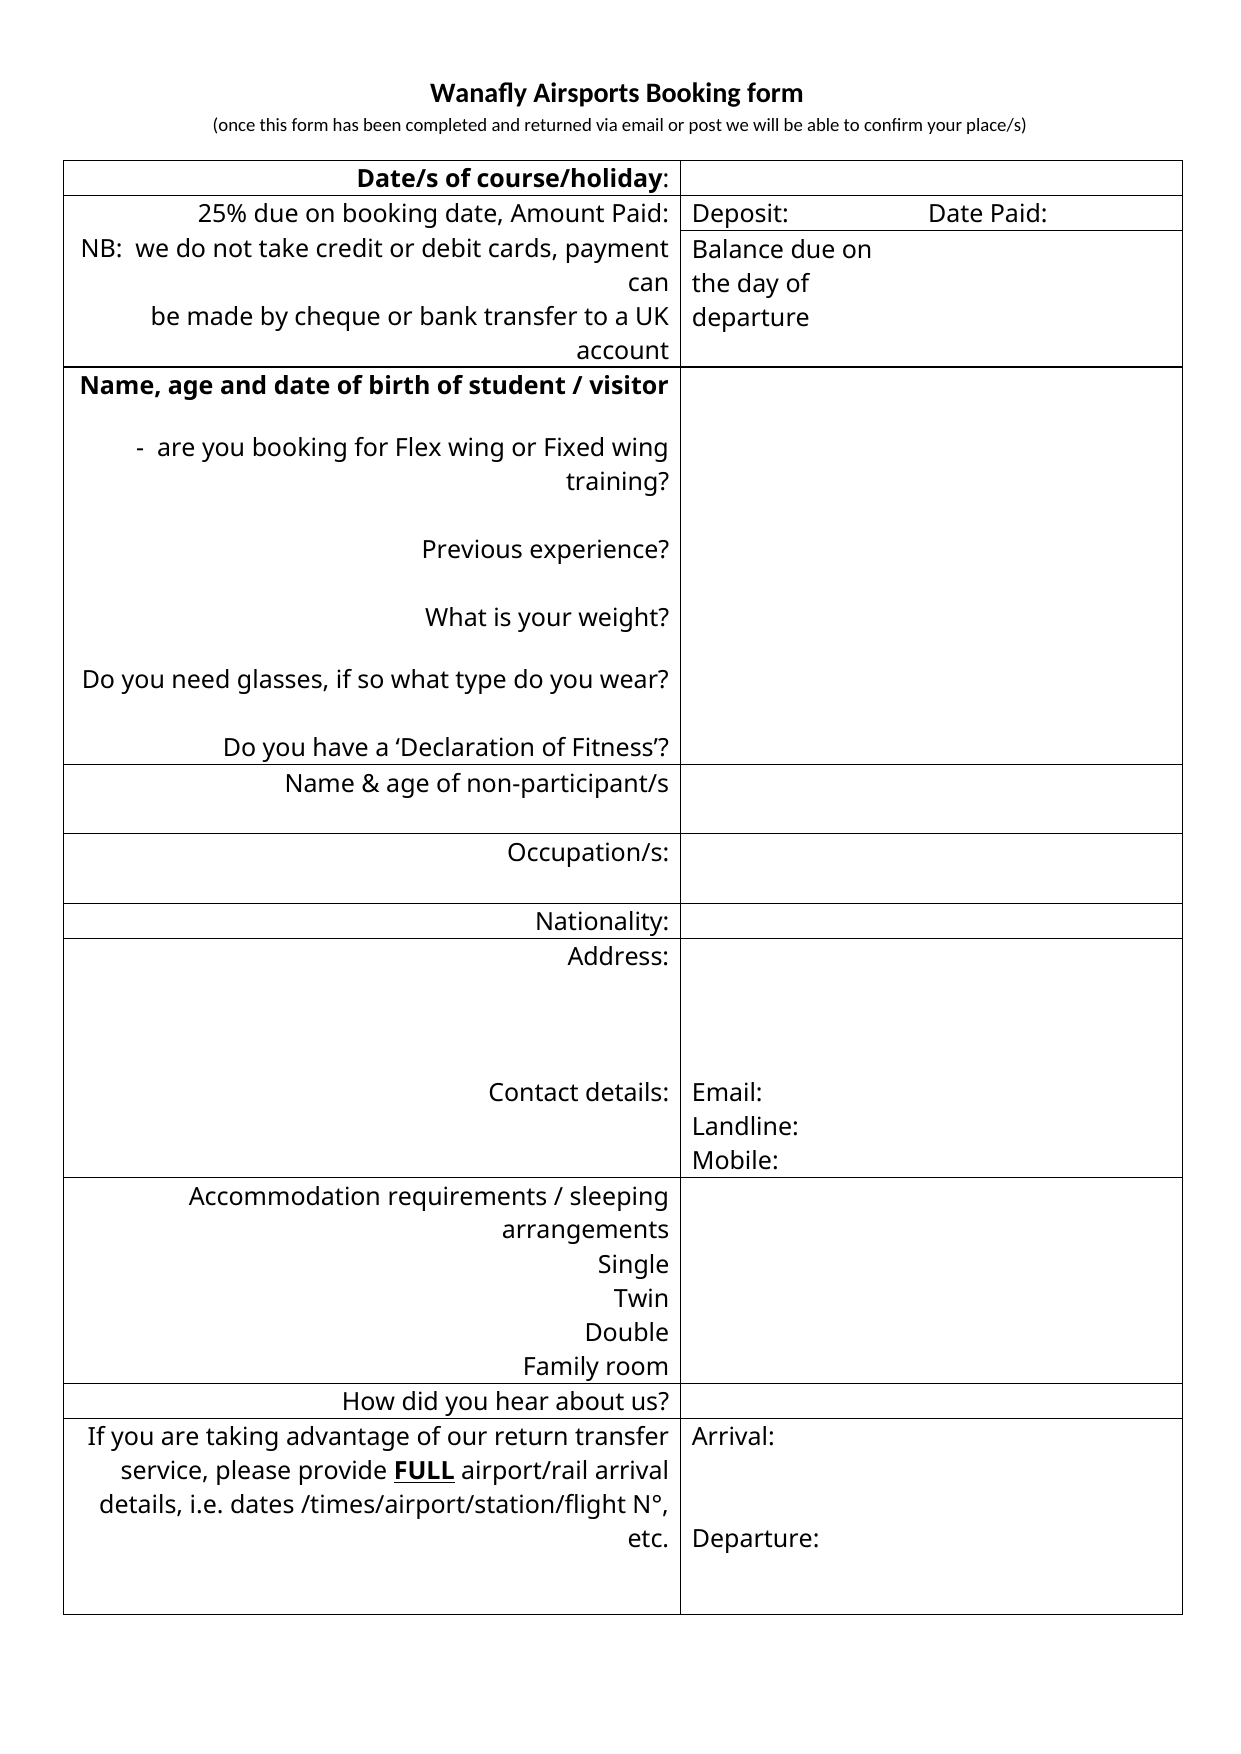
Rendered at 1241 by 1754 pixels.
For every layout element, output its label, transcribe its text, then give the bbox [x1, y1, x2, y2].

table_cell [681, 765, 1182, 833]
table_cell [681, 1384, 1182, 1418]
table_cell Email: Landline: Mobile: [681, 939, 1182, 1177]
table_cell Name & age of non-participant/s [64, 765, 680, 833]
table_header [681, 161, 1182, 195]
table_cell [681, 904, 1182, 938]
table_cell [917, 231, 1182, 366]
table_cell Balance due on the day of departure [681, 231, 917, 366]
table_cell [681, 1178, 1182, 1382]
table_cell 25% due on booking date, Amount Paid: NB: we do not take credit or debit cards, payment can be made by cheque or bank transfer to a UK account [64, 196, 680, 366]
table_cell Date Paid: [917, 196, 1182, 230]
table_header Date/s of course/holiday: [64, 161, 680, 195]
table_cell Name, age and date of birth of student / visitor - are you booking for Flex wing or Fixed wing training? Previous experience? What is your weight? Do you need glasses, if so what type do you wear? Do you have a ‘Declaration of Fitness’? [64, 368, 680, 764]
table_cell Occupation/s: [64, 834, 680, 902]
table_cell Deposit: [681, 196, 917, 230]
table_cell [681, 368, 1182, 764]
table_cell Arrival: Departure: [681, 1419, 1182, 1614]
table_cell Nationality: [64, 904, 680, 938]
table_cell [681, 834, 1182, 902]
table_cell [64, 1419, 680, 1614]
table_cell How did you hear about us? [64, 1384, 680, 1418]
table_cell Address: Contact details: [64, 939, 680, 1177]
table_cell Accommodation requirements / sleeping arrangements Single Twin Double Family room [64, 1178, 680, 1382]
text Wanafly Airsports Booking form (once this form has been completed and returned via email or post we will be able to confirm your place/s) [75, 75, 1165, 136]
